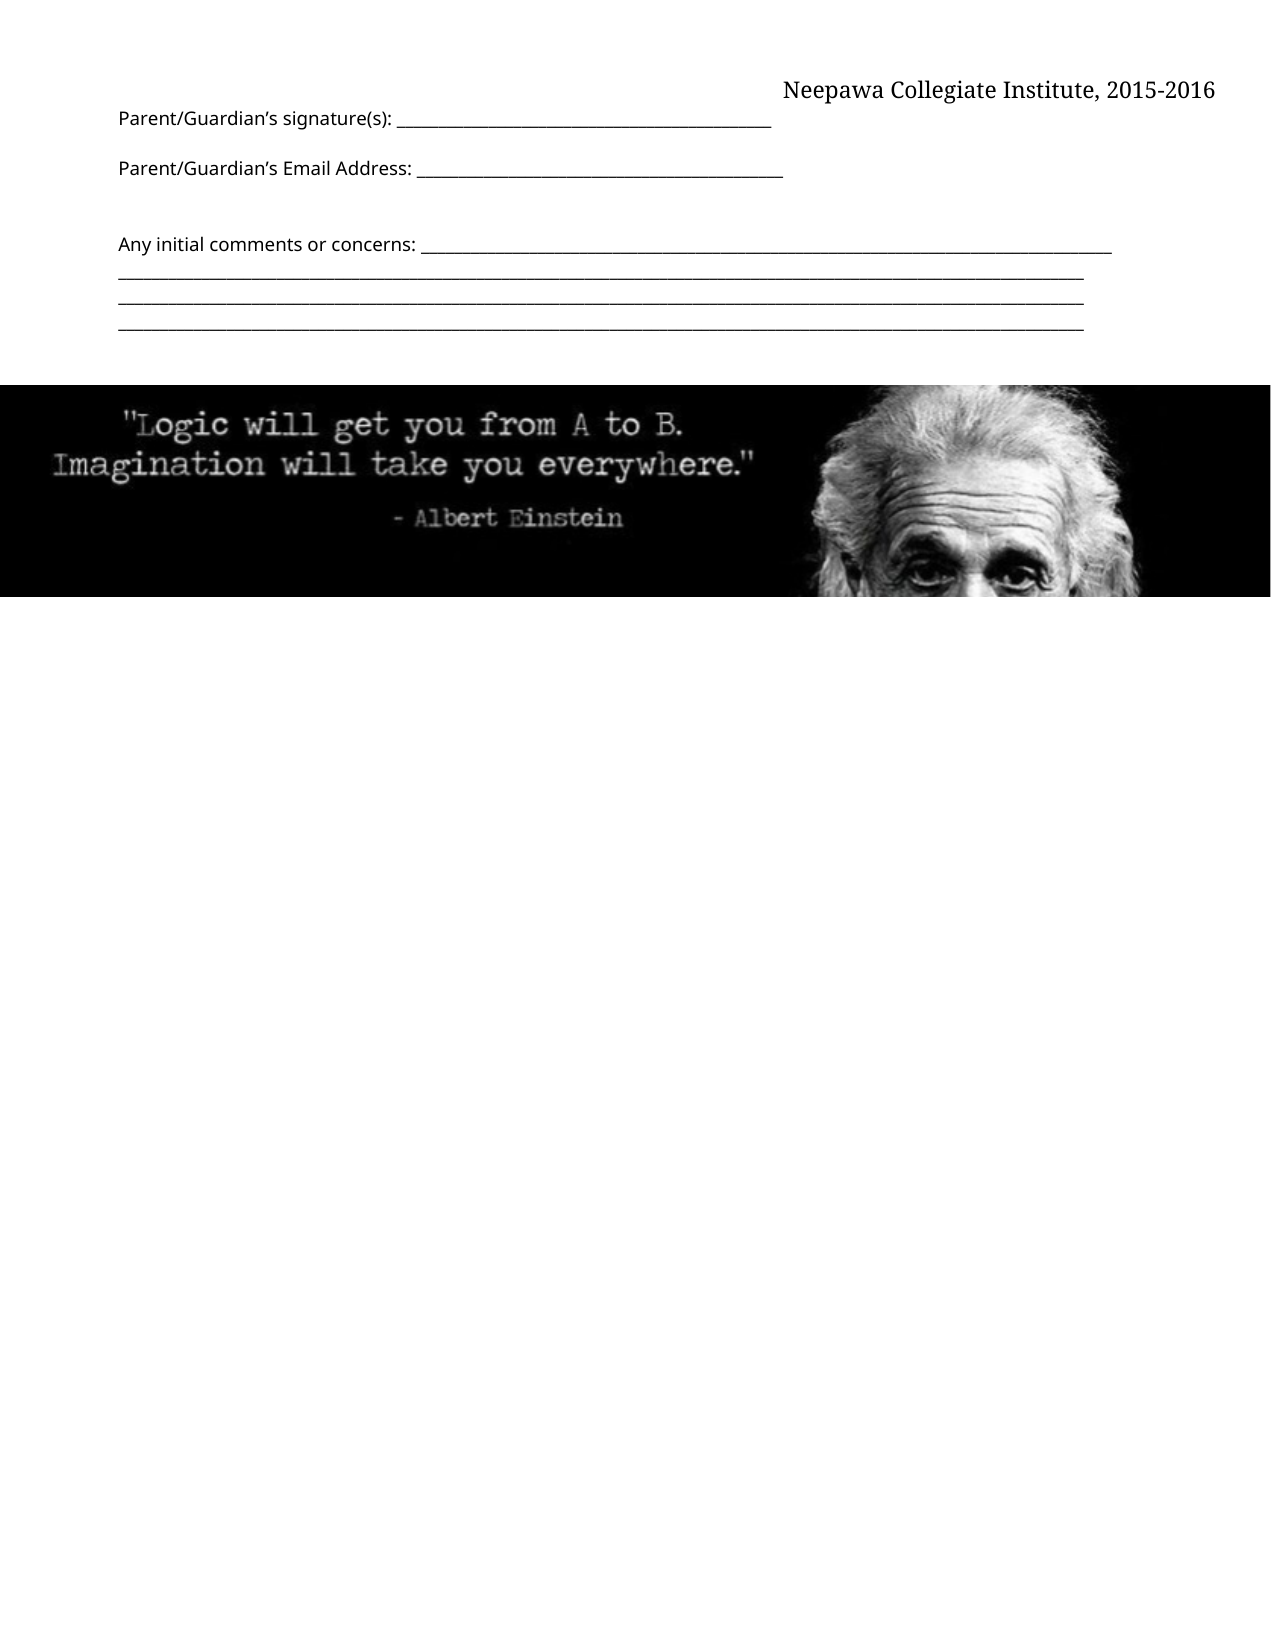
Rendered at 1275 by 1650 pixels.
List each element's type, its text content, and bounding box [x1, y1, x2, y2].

text ____________________________________________________________________________________________________________________ [118, 257, 1216, 283]
text Parent/Guardian’s signature(s): _____________________________________________ [118, 105, 1216, 131]
text ____________________________________________________________________________________________________________________ [118, 283, 1216, 308]
text Parent/Guardian’s Email Address: ____________________________________________ [118, 156, 1216, 181]
picture [0, 385, 1271, 597]
text Any initial comments or concerns: ___________________________________________________________________________________ [118, 232, 1216, 257]
text ____________________________________________________________________________________________________________________ [118, 308, 1216, 334]
